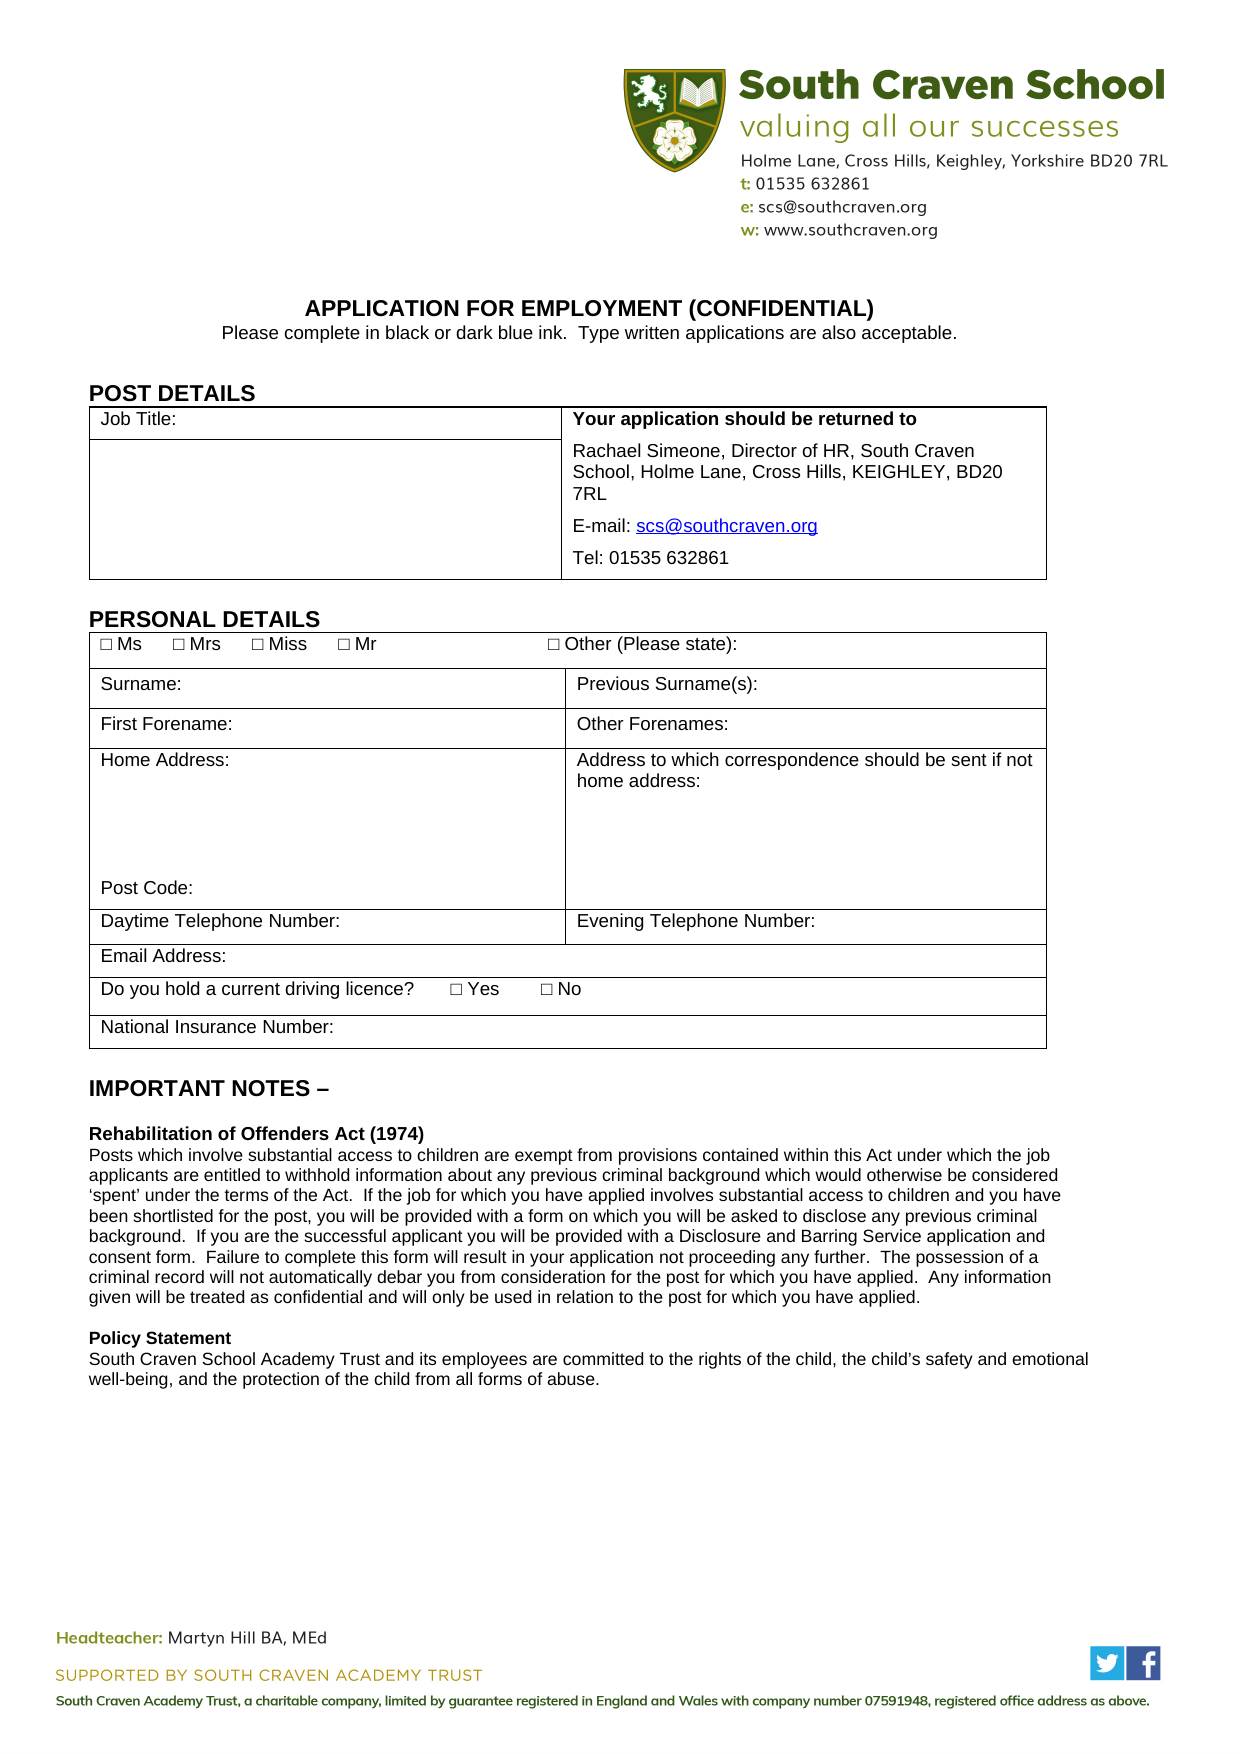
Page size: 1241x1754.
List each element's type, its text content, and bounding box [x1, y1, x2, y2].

text PERSONAL DETAILS [89, 606, 1090, 632]
table_cell Evening Telephone Number: [566, 910, 1046, 944]
text IMPORTANT NOTES – [89, 1075, 1090, 1101]
table_cell [90, 440, 561, 578]
text Policy Statement [89, 1328, 1090, 1348]
picture [0, 0, 1236, 257]
table_header Your application should be returned to Rachael Simeone, Director of HR, South Craven School, Holme Lane, Cross Hills, KEIGHLEY, BD20 7RL E-mail: scs@southcraven.org Tel: 01535 632861 [562, 408, 1046, 578]
text Rehabilitation of Offenders Act (1974) [89, 1123, 1090, 1144]
table_cell Daytime Telephone Number: [90, 910, 565, 944]
table_cell National Insurance Number: [90, 1016, 1046, 1047]
text South Craven School Academy Trust and its employees are committed to the rights of the child, the child’s safety and emotional well-being, and the protection of the child from all forms of abuse. [89, 1348, 1090, 1389]
table_header □ Ms □ Mrs □ Miss □ Mr □ Other (Please state): [90, 633, 1046, 668]
text POST DETAILS [89, 380, 1090, 406]
picture [0, 1612, 1238, 1754]
text APPLICATION FOR EMPLOYMENT (CONFIDENTIAL) Please complete in black or dark blue ink. Type written applications are also acceptable. [89, 295, 1090, 343]
table_cell Surname: [90, 669, 565, 708]
table_cell Address to which correspondence should be sent if not home address: [566, 749, 1046, 909]
table_cell Other Forenames: [566, 709, 1046, 748]
table_cell Do you hold a current driving licence? □ Yes □ No [90, 978, 1046, 1014]
table_cell Home Address: Post Code: [90, 749, 565, 909]
table_cell Previous Surname(s): [566, 669, 1046, 708]
text Posts which involve substantial access to children are exempt from provisions contained within this Act under which the job applicants are entitled to withhold information about any previous criminal background which would otherwise be considered ‘spent’ under the terms of the Act. If the job for which you have applied involves substantial access to children and you have been shortlisted for the post, you will be provided with a form on which you will be asked to disclose any previous criminal background. If you are the successful applicant you will be provided with a Disclosure and Barring Service application and consent form. Failure to complete this form will result in your application not proceeding any further. The possession of a criminal record will not automatically debar you from consideration for the post for which you have applied. Any information given will be treated as confidential and will only be used in relation to the post for which you have applied. [89, 1144, 1090, 1308]
table_cell Email Address: [90, 945, 1046, 977]
table_cell First Forename: [90, 709, 565, 748]
table_header Job Title: [90, 408, 561, 439]
